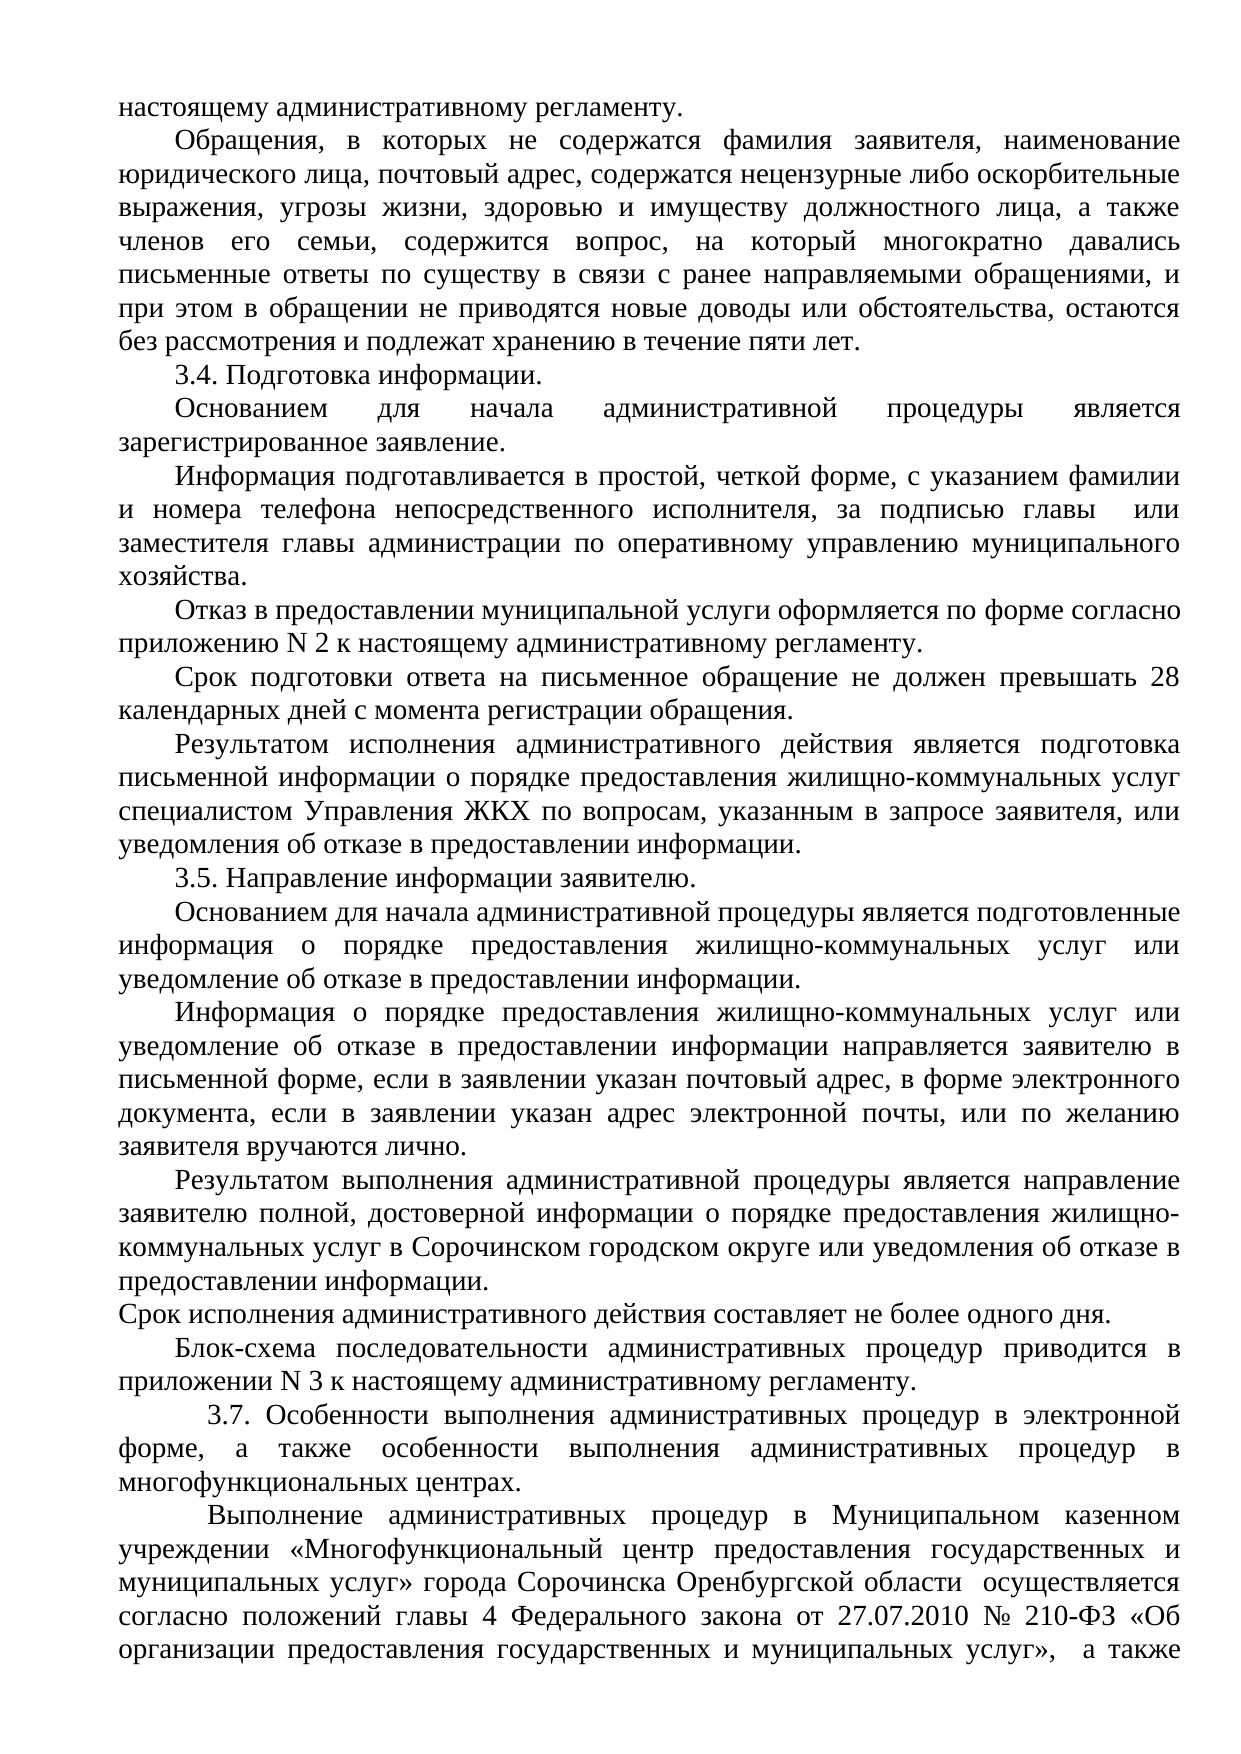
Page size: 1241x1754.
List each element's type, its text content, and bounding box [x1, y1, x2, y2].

text Срок исполнения административного действия составляет не более одного дня. [118, 1296, 1181, 1330]
text Информация подготавливается в простой, четкой форме, с указанием фамилии и номера телефона непосредственного исполнителя, за подписью главы или заместителя главы администрации по оперативному управлению муниципального хозяйства. [118, 458, 1181, 592]
text Срок подготовки ответа на письменное обращение не должен превышать 28 календарных дней с момента регистрации обращения. [118, 659, 1181, 726]
text Основанием для начала административной процедуры является зарегистрированное заявление. [118, 391, 1181, 458]
text 3.7. Особенности выполнения административных процедур в электронной форме, а также особенности выполнения административных процедур в многофункциональных центрах. [118, 1397, 1181, 1497]
text Основанием для начала административной процедуры является подготовленные информация о порядке предоставления жилищно-коммунальных услуг или уведомление об отказе в предоставлении информации. [118, 894, 1181, 994]
text Информация о порядке предоставления жилищно-коммунальных услуг или уведомление об отказе в предоставлении информации направляется заявителю в письменной форме, если в заявлении указан почтовый адрес, в форме электронного документа, если в заявлении указан адрес электронной почты, или по желанию заявителя вручаются лично. [118, 994, 1181, 1162]
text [118, 1497, 1181, 1665]
text 3.5. Направление информации заявителю. [118, 860, 1181, 894]
text Результатом исполнения административного действия является подготовка письменной информации о порядке предоставления жилищно-коммунальных услуг специалистом Управления ЖКХ по вопросам, указанным в запросе заявителя, или уведомления об отказе в предоставлении информации. [118, 726, 1181, 860]
text Обращения, в которых не содержатся фамилия заявителя, наименование юридического лица, почтовый адрес, содержатся нецензурные либо оскорбительные выражения, угрозы жизни, здоровью и имуществу должностного лица, а также членов его семьи, содержится вопрос, на который многократно давались письменные ответы по существу в связи с ранее направляемыми обращениями, и при этом в обращении не приводятся новые доводы или обстоятельства, остаются без рассмотрения и подлежат хранению в течение пяти лет. [118, 122, 1181, 357]
text Блок-схема последовательности административных процедур приводится в приложении N 3 к настоящему административному регламенту. [118, 1330, 1181, 1397]
text Результатом выполнения административной процедуры является направление заявителю полной, достоверной информации о порядке предоставления жилищно-коммунальных услуг в Сорочинском городском округе или уведомления об отказе в предоставлении информации. [118, 1162, 1181, 1296]
text Отказ в предоставлении муниципальной услуги оформляется по форме согласно приложению N 2 к настоящему административному регламенту. [118, 592, 1181, 659]
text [118, 89, 1181, 122]
text 3.4. Подготовка информации. [118, 357, 1181, 391]
